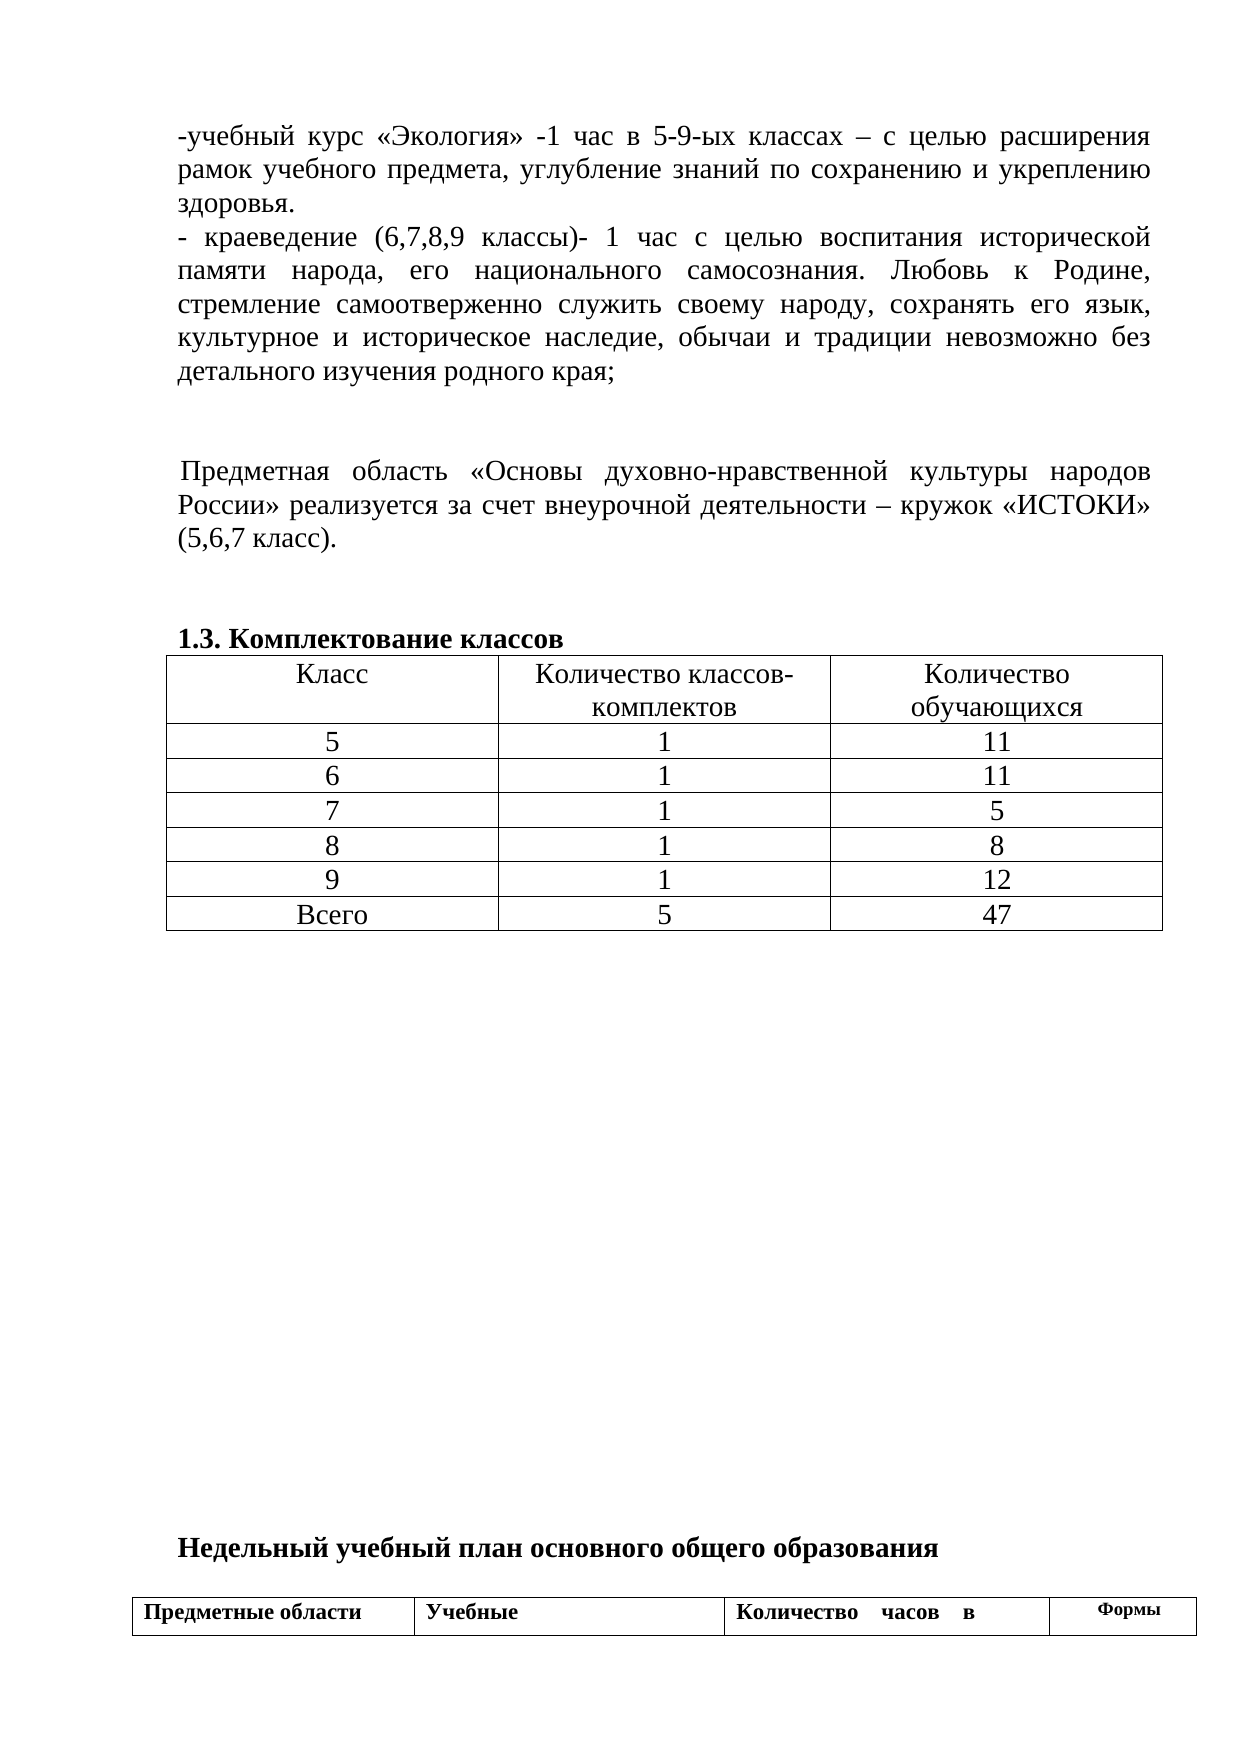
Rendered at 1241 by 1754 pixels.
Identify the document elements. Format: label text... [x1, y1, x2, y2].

text Недельный учебный план основного общего образования [177, 1530, 1152, 1563]
table_cell 8 [831, 828, 1162, 861]
table_cell 1 [499, 759, 830, 792]
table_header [415, 1598, 724, 1635]
table_cell Всего [167, 897, 498, 930]
table_cell 5 [831, 793, 1162, 827]
table_cell 1 [499, 793, 830, 827]
table_cell 1 [499, 862, 830, 896]
table_cell 12 [831, 862, 1162, 896]
text -учебный курс «Экология» -1 час в 5-9-ых классах – с целью расширения рамок учебного предмета, углубление знаний по сохранению и укреплению здоровья. [177, 118, 1152, 219]
table_header Предметные области [133, 1598, 414, 1635]
text - краеведение (6,7,8,9 классы)- 1 час с целью воспитания исторической памяти народа, его национального самосознания. Любовь к Родине, стремление самоотверженно служить своему народу, сохранять его язык, культурное и историческое наследие, обычаи и традиции невозможно без детального изучения родного края; [177, 219, 1152, 386]
table_cell 11 [831, 724, 1162, 757]
table_cell 11 [831, 759, 1162, 792]
table_cell 47 [831, 897, 1162, 930]
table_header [1050, 1598, 1196, 1635]
table_header Количество обучающихся [831, 656, 1162, 723]
table_header Класс [167, 656, 498, 723]
table_cell 1 [499, 724, 830, 757]
table_cell 6 [167, 759, 498, 792]
text Предметная область «Основы духовно-нравственной культуры народов России» реализуется за счет внеурочной деятельности – кружок «ИСТОКИ» (5,6,7 класс). [177, 453, 1152, 554]
table_header Количество классов-комплектов [499, 656, 830, 723]
table_cell 9 [167, 862, 498, 896]
table_cell 1 [499, 828, 830, 861]
table_cell 5 [167, 724, 498, 757]
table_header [725, 1598, 1049, 1635]
text 1.3. Комплектование классов [177, 621, 1152, 655]
table_cell 5 [499, 897, 830, 930]
table_cell 7 [167, 793, 498, 827]
table_cell 8 [167, 828, 498, 861]
